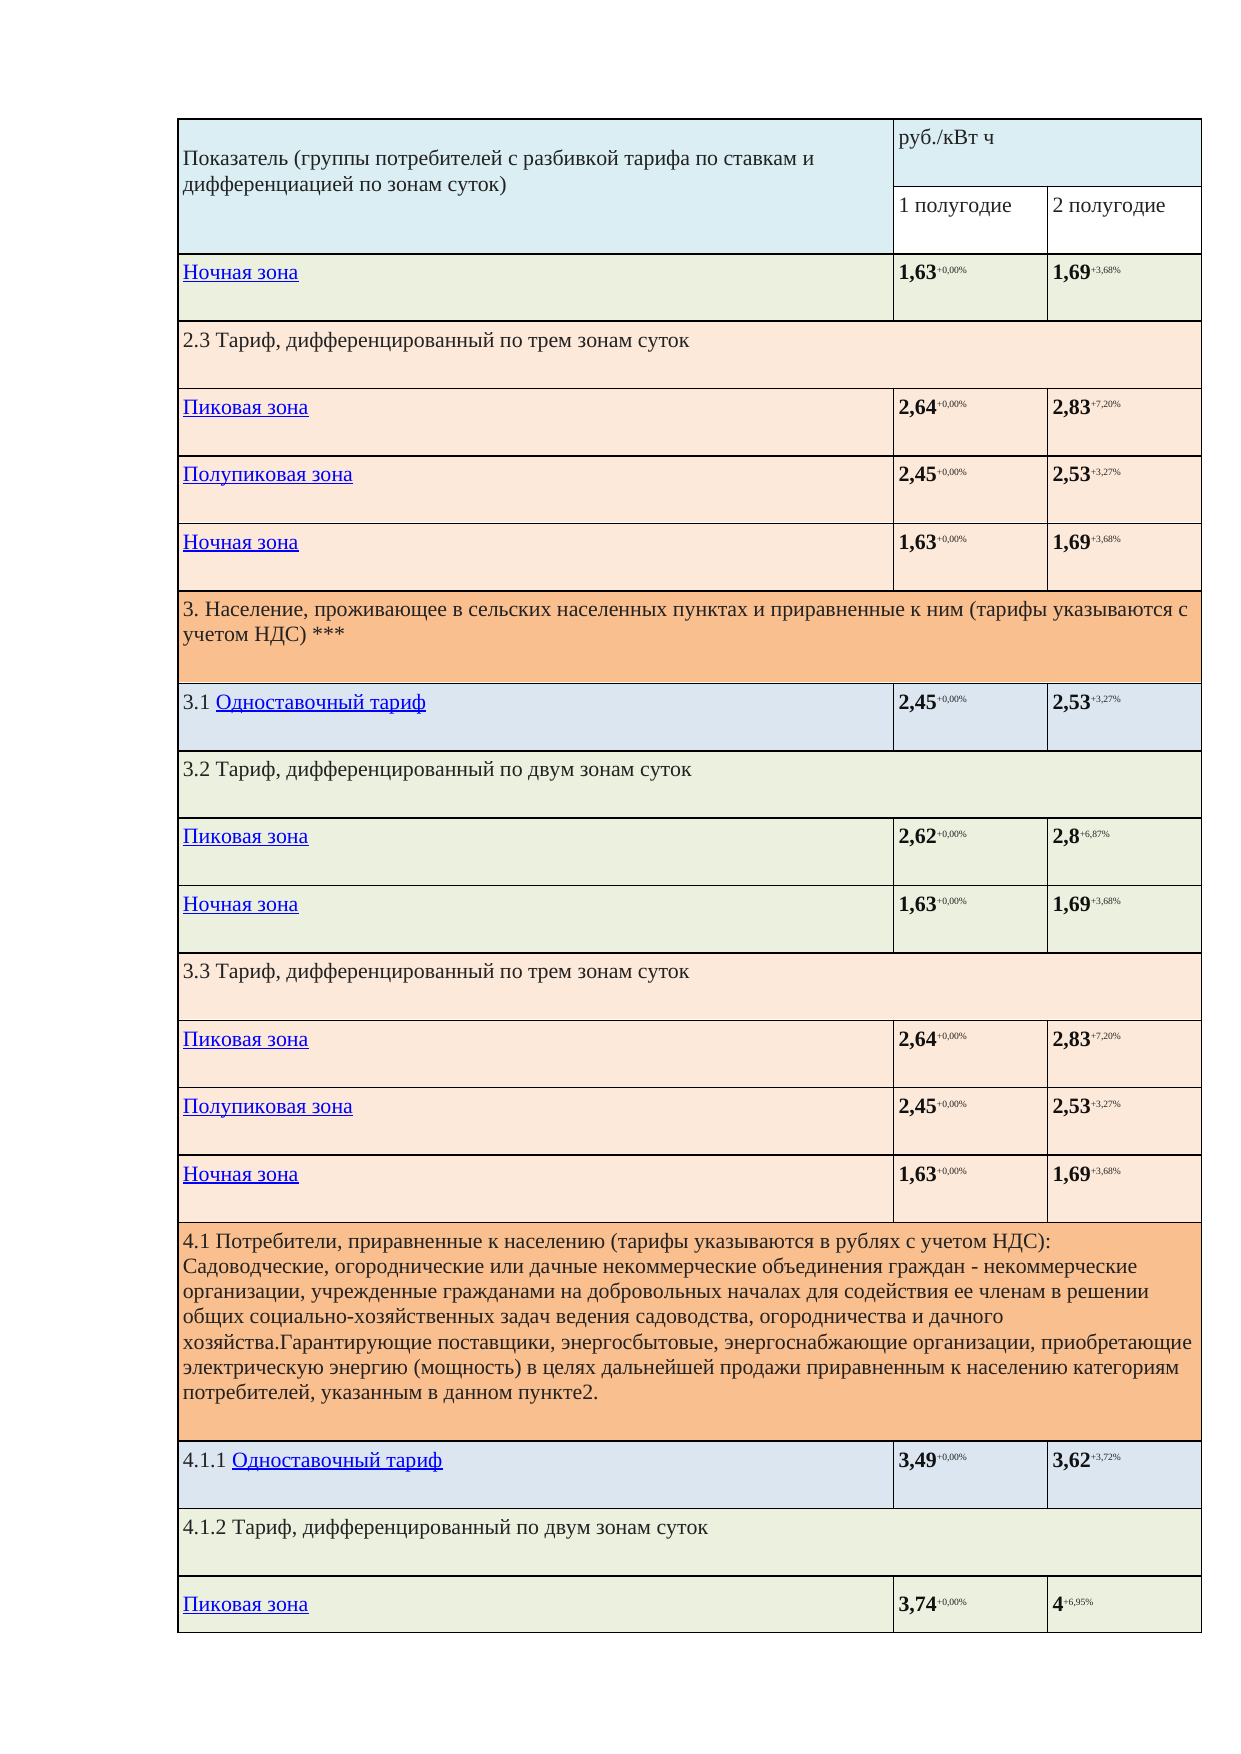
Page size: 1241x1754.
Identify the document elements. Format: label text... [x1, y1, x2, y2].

table_cell 1,69+3,68% [1048, 886, 1201, 952]
table_cell 2,53+3,27% [1048, 684, 1201, 750]
table_cell Пиковая зона [179, 389, 893, 455]
table_cell 3,62+3,72% [1048, 1442, 1201, 1508]
table_cell 3.2 Тариф, дифференцированный по двум зонам суток [179, 752, 1201, 817]
table_cell 2,53+3,27% [1048, 457, 1201, 522]
table_cell 1,63+0,00% [894, 255, 1047, 320]
table_cell Ночная зона [179, 886, 893, 952]
table_cell 2 полугодие [1048, 187, 1201, 253]
table_header руб./кВт ч [894, 120, 1201, 186]
table_cell 2,64+0,00% [894, 1021, 1047, 1087]
table_cell 2,62+0,00% [894, 819, 1047, 885]
table_cell 2,45+0,00% [894, 684, 1047, 750]
table_cell 4+6,95% [1048, 1577, 1201, 1632]
table_cell 2,64+0,00% [894, 389, 1047, 455]
table_cell Ночная зона [179, 524, 893, 590]
table_cell Полупиковая зона [179, 457, 893, 522]
table_header Показатель (группы потребителей с разбивкой тарифа по ставкам и дифференциацией по зонам суток) [179, 120, 893, 253]
table_cell 2,45+0,00% [894, 1088, 1047, 1154]
table_cell 2,83+7,20% [1048, 389, 1201, 455]
table_cell Пиковая зона [179, 1577, 893, 1632]
table_cell 2,83+7,20% [1048, 1021, 1201, 1087]
table_cell Ночная зона [179, 255, 893, 320]
table_cell 1,63+0,00% [894, 1156, 1047, 1222]
table_cell 1,69+3,68% [1048, 1156, 1201, 1222]
table_cell 4.1 Потребители, приравненные к населению (тарифы указываются в рублях с учетом НДС): Садоводческие, огороднические или дачные некоммерческие объединения граждан - некоммерческие организации, учрежденные гражданами на добровольных началах для содействия ее членам в решении общих социально-хозяйственных задач ведения садоводства, огородничества и дачного хозяйства.Гарантирующие поставщики, энергосбытовые, энергоснабжающие организации, приобретающие электрическую энергию (мощность) в целях дальнейшей продажи приравненным к населению категориям потребителей, указанным в данном пункте2. [179, 1223, 1201, 1440]
table_cell 2,53+3,27% [1048, 1088, 1201, 1154]
table_cell 3.3 Тариф, дифференцированный по трем зонам суток [179, 954, 1201, 1019]
table_cell 1,69+3,68% [1048, 524, 1201, 590]
table_cell 4.1.1 Одноставочный тариф [179, 1442, 893, 1508]
table_cell Пиковая зона [179, 1021, 893, 1087]
table_cell 3.1 Одноставочный тариф [179, 684, 893, 750]
table_cell 4.1.2 Тариф, дифференцированный по двум зонам суток [179, 1509, 1201, 1575]
table_cell 1 полугодие [894, 187, 1047, 253]
table_cell 1,69+3,68% [1048, 255, 1201, 320]
table_cell Пиковая зона [179, 819, 893, 885]
table_cell Ночная зона [179, 1156, 893, 1222]
table_cell 1,63+0,00% [894, 524, 1047, 590]
table_cell 2,8+6,87% [1048, 819, 1201, 885]
table_cell 3. Население, проживающее в сельских населенных пунктах и приравненные к ним (тарифы указываются с учетом НДС) *** [179, 592, 1201, 682]
table_cell 2,45+0,00% [894, 457, 1047, 522]
table_cell 3,74+0,00% [894, 1577, 1047, 1632]
table_cell 3,49+0,00% [894, 1442, 1047, 1508]
table_cell 1,63+0,00% [894, 886, 1047, 952]
table_cell Полупиковая зона [179, 1088, 893, 1154]
table_cell 2.3 Тариф, дифференцированный по трем зонам суток [179, 322, 1201, 388]
